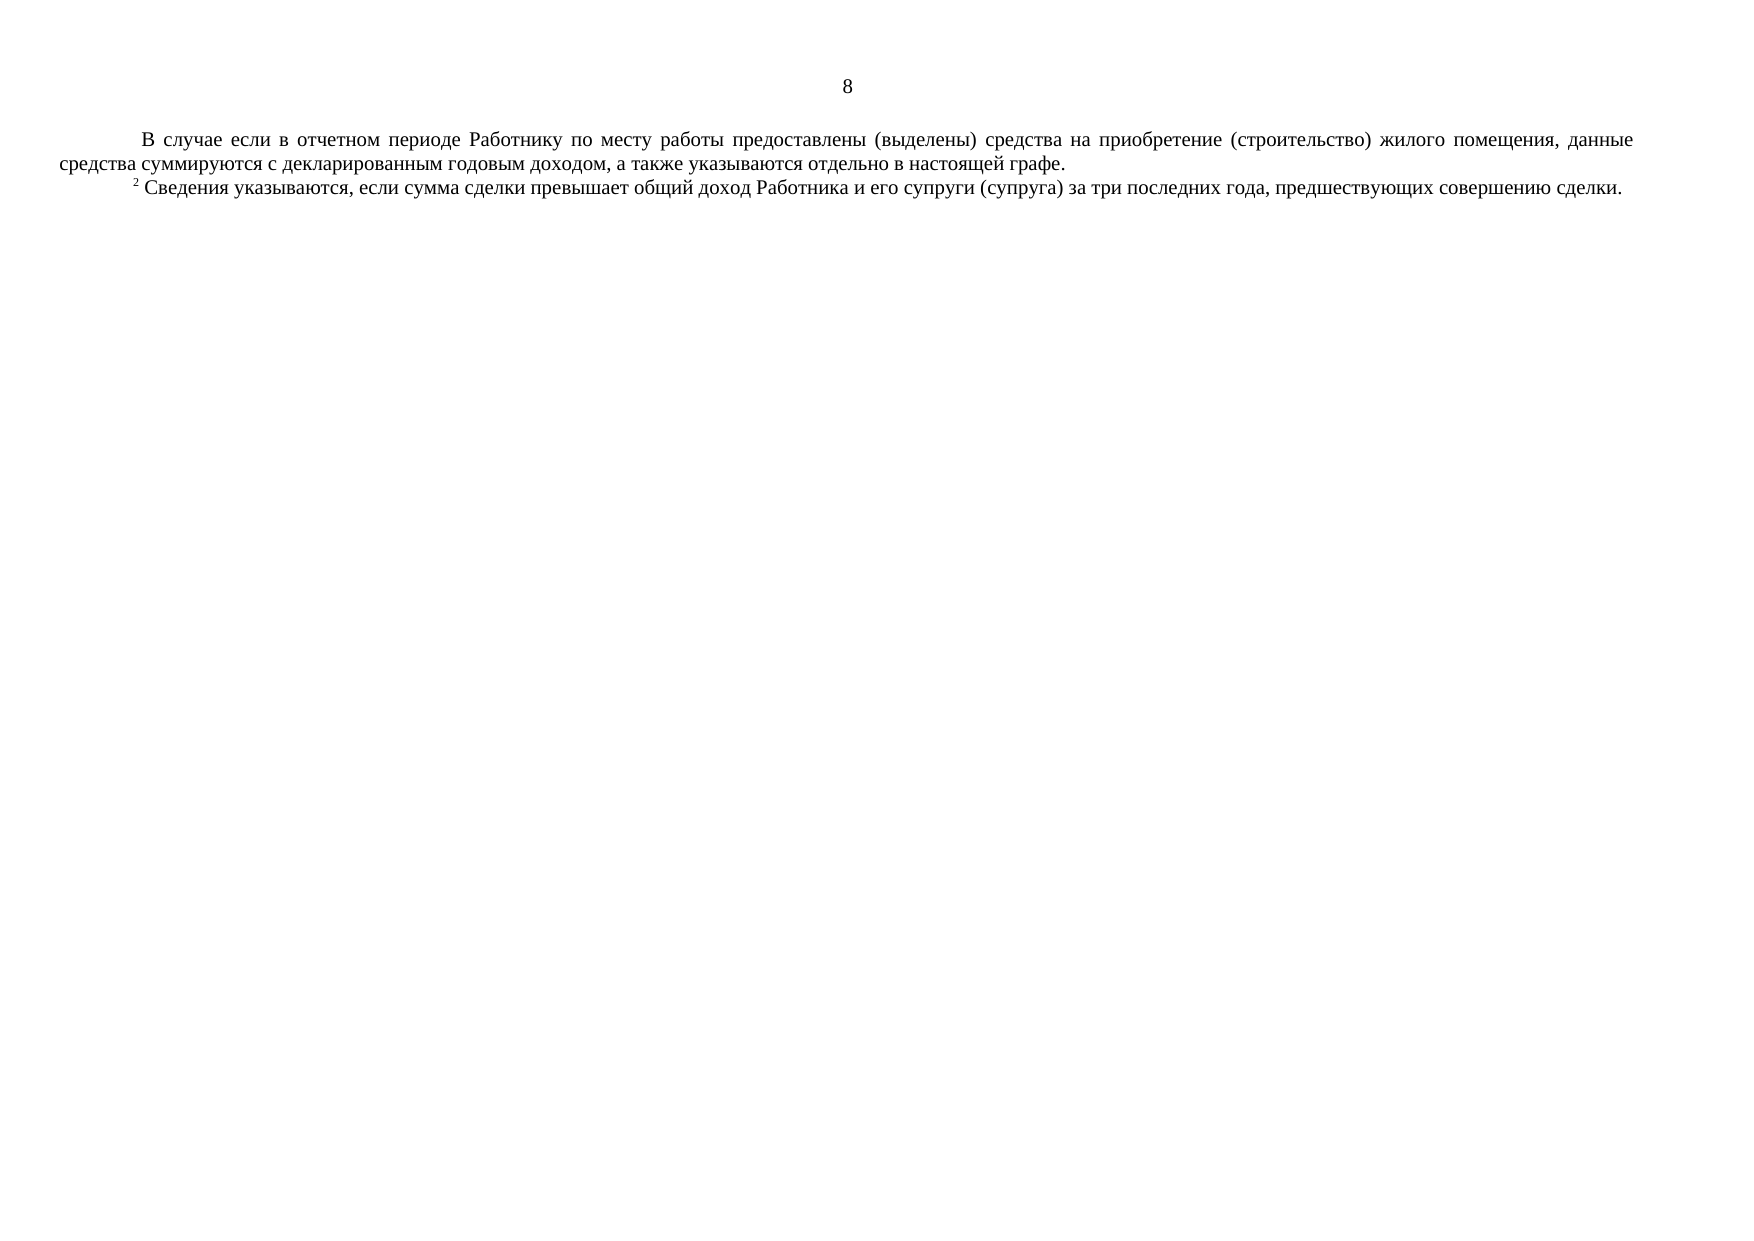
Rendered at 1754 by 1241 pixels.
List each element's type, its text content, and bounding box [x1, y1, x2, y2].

text 2 Сведения указываются, если сумма сделки превышает общий доход Работника и его супруги (супруга) за три последних года, предшествующих совершению сделки. [59, 175, 1636, 199]
text В случае если в отчетном периоде Работнику по месту работы предоставлены (выделены) средства на приобретение (строительство) жилого помещения, данные средства суммируются с декларированным годовым доходом, а также указываются отдельно в настоящей графе. [59, 127, 1636, 175]
